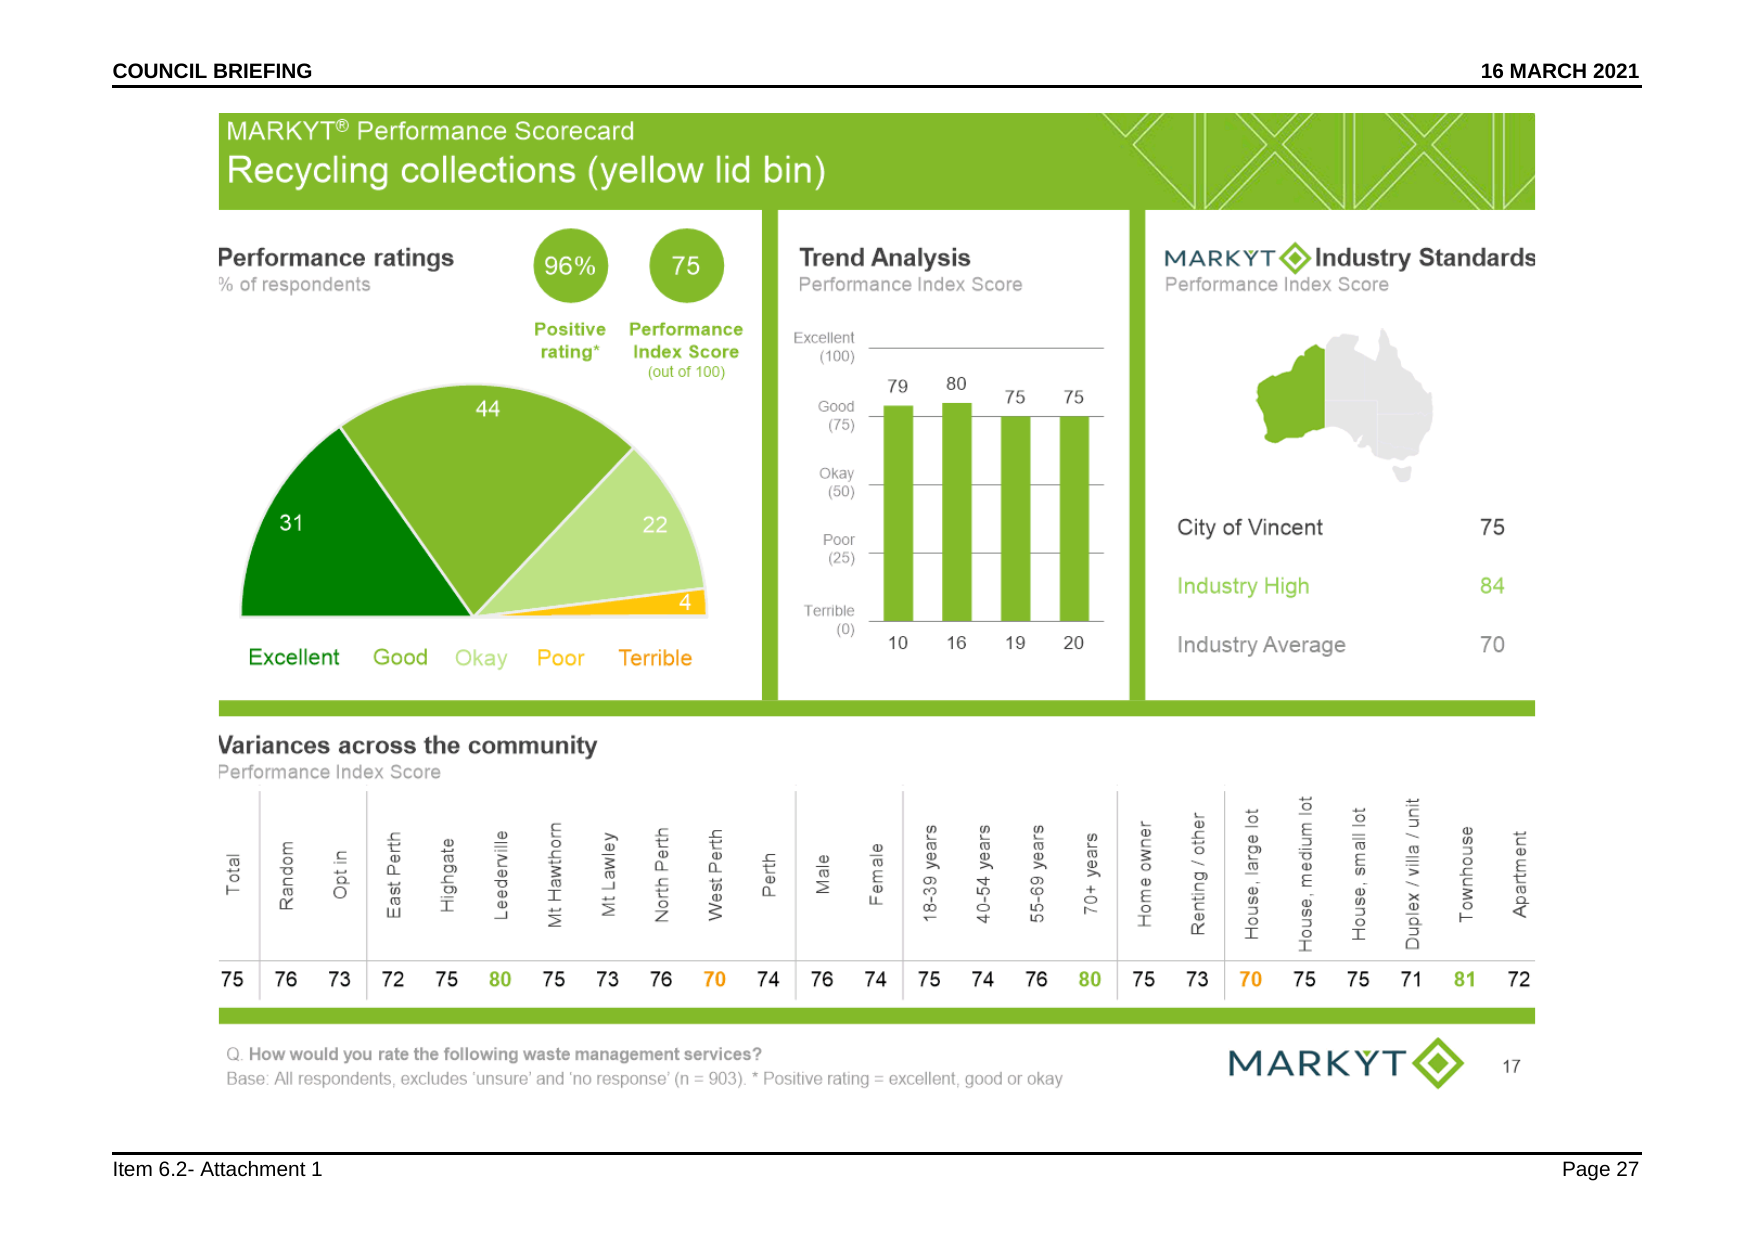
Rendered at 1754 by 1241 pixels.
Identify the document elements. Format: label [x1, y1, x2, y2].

picture [218, 113, 1536, 1092]
